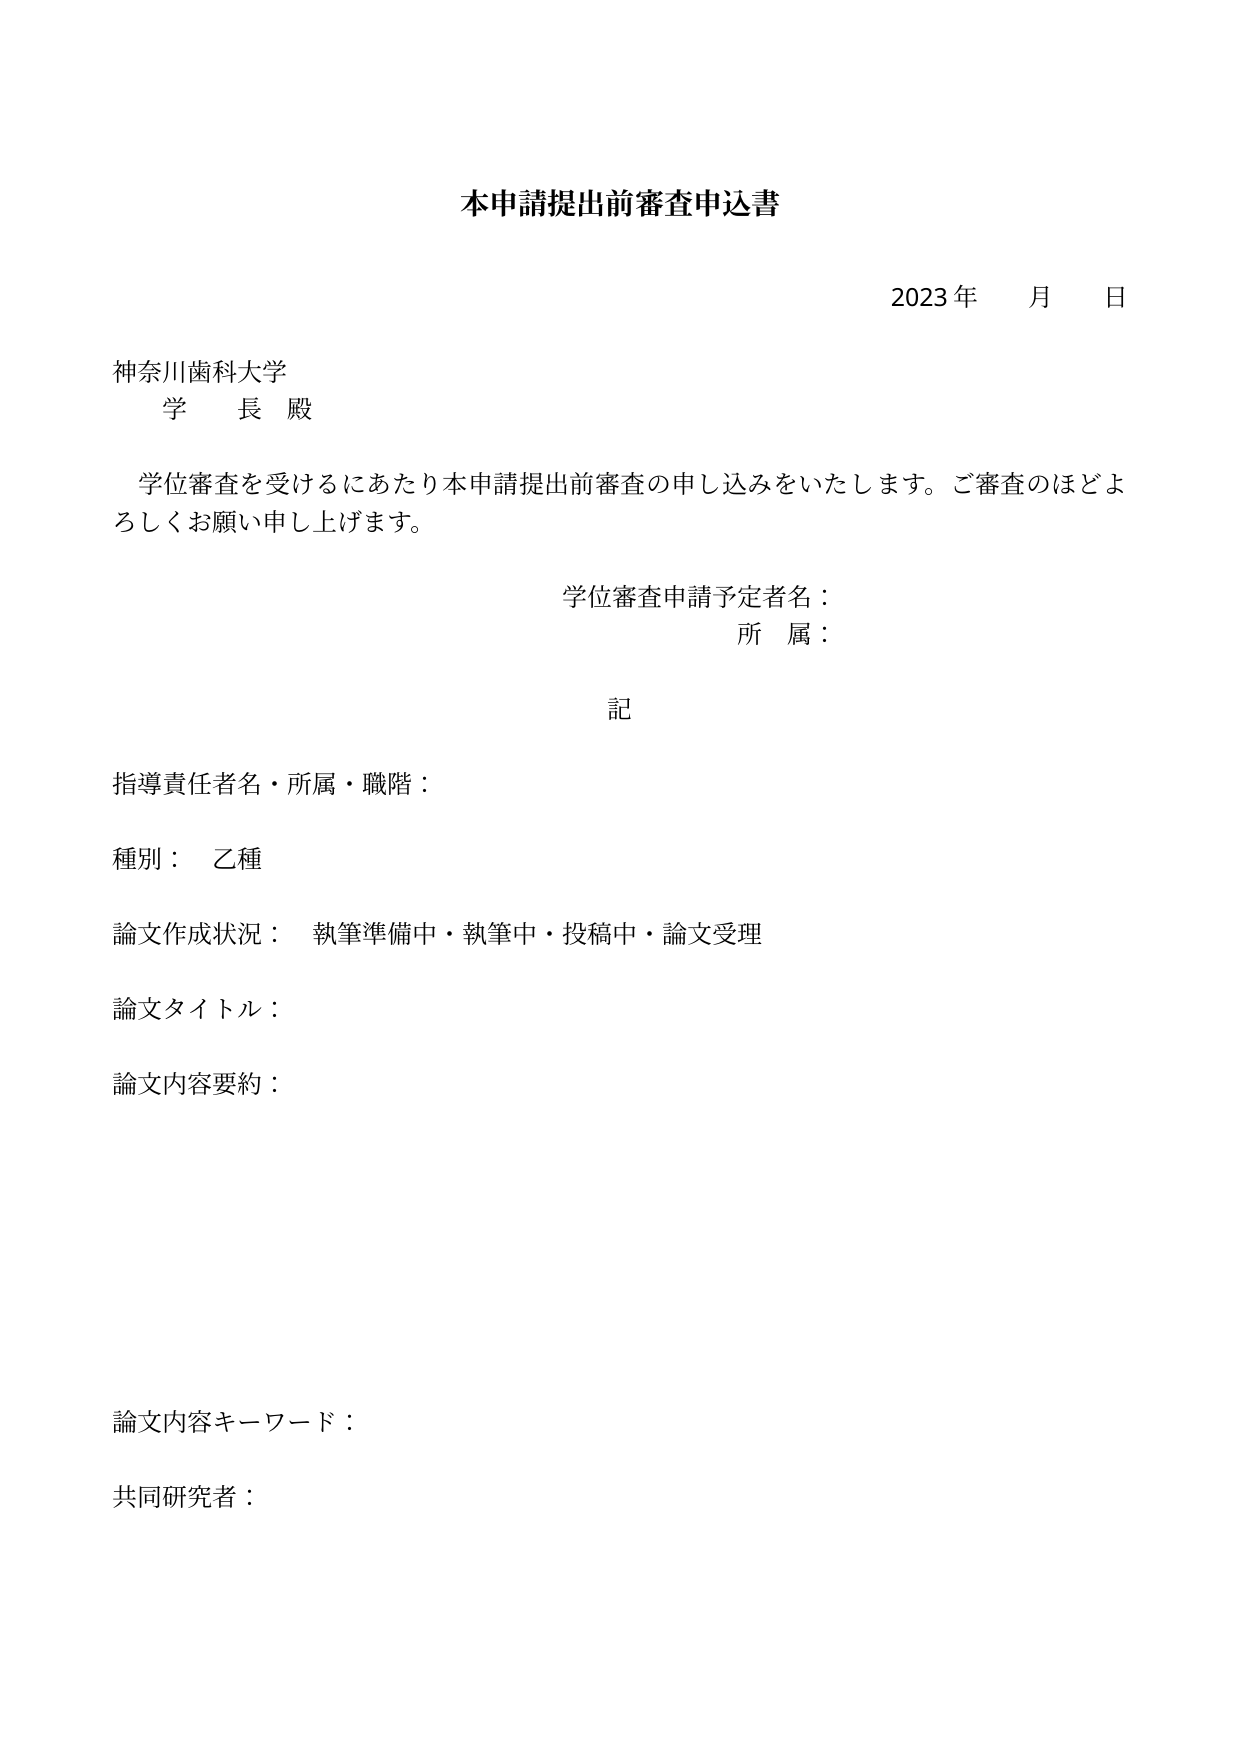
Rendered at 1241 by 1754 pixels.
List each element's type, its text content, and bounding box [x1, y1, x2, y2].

text 所 属： [112, 614, 1128, 652]
text 学 長 殿 [112, 389, 1128, 427]
text 2023年 月 日 [112, 277, 1128, 314]
text 論文内容キーワード： [112, 1402, 1128, 1439]
text 論文タイトル： [112, 989, 1128, 1027]
text 指導責任者名・所属・職階： [112, 764, 1128, 802]
text 共同研究者： [112, 1477, 1128, 1514]
text 論文作成状況： 執筆準備中・執筆中・投稿中・論文受理 [112, 914, 1128, 952]
text 学位審査申請予定者名： [112, 577, 1128, 614]
text 論文内容要約： [112, 1064, 1128, 1102]
text 本申請提出前審査申込書 [112, 164, 1128, 239]
text 種別： 乙種 [112, 839, 1128, 877]
text 記 [112, 689, 1128, 727]
text 神奈川歯科大学 [112, 352, 1128, 389]
text 学位審査を受けるにあたり本申請提出前審査の申し込みをいたします。ご審査のほどよろしくお願い申し上げます。 [112, 464, 1128, 539]
